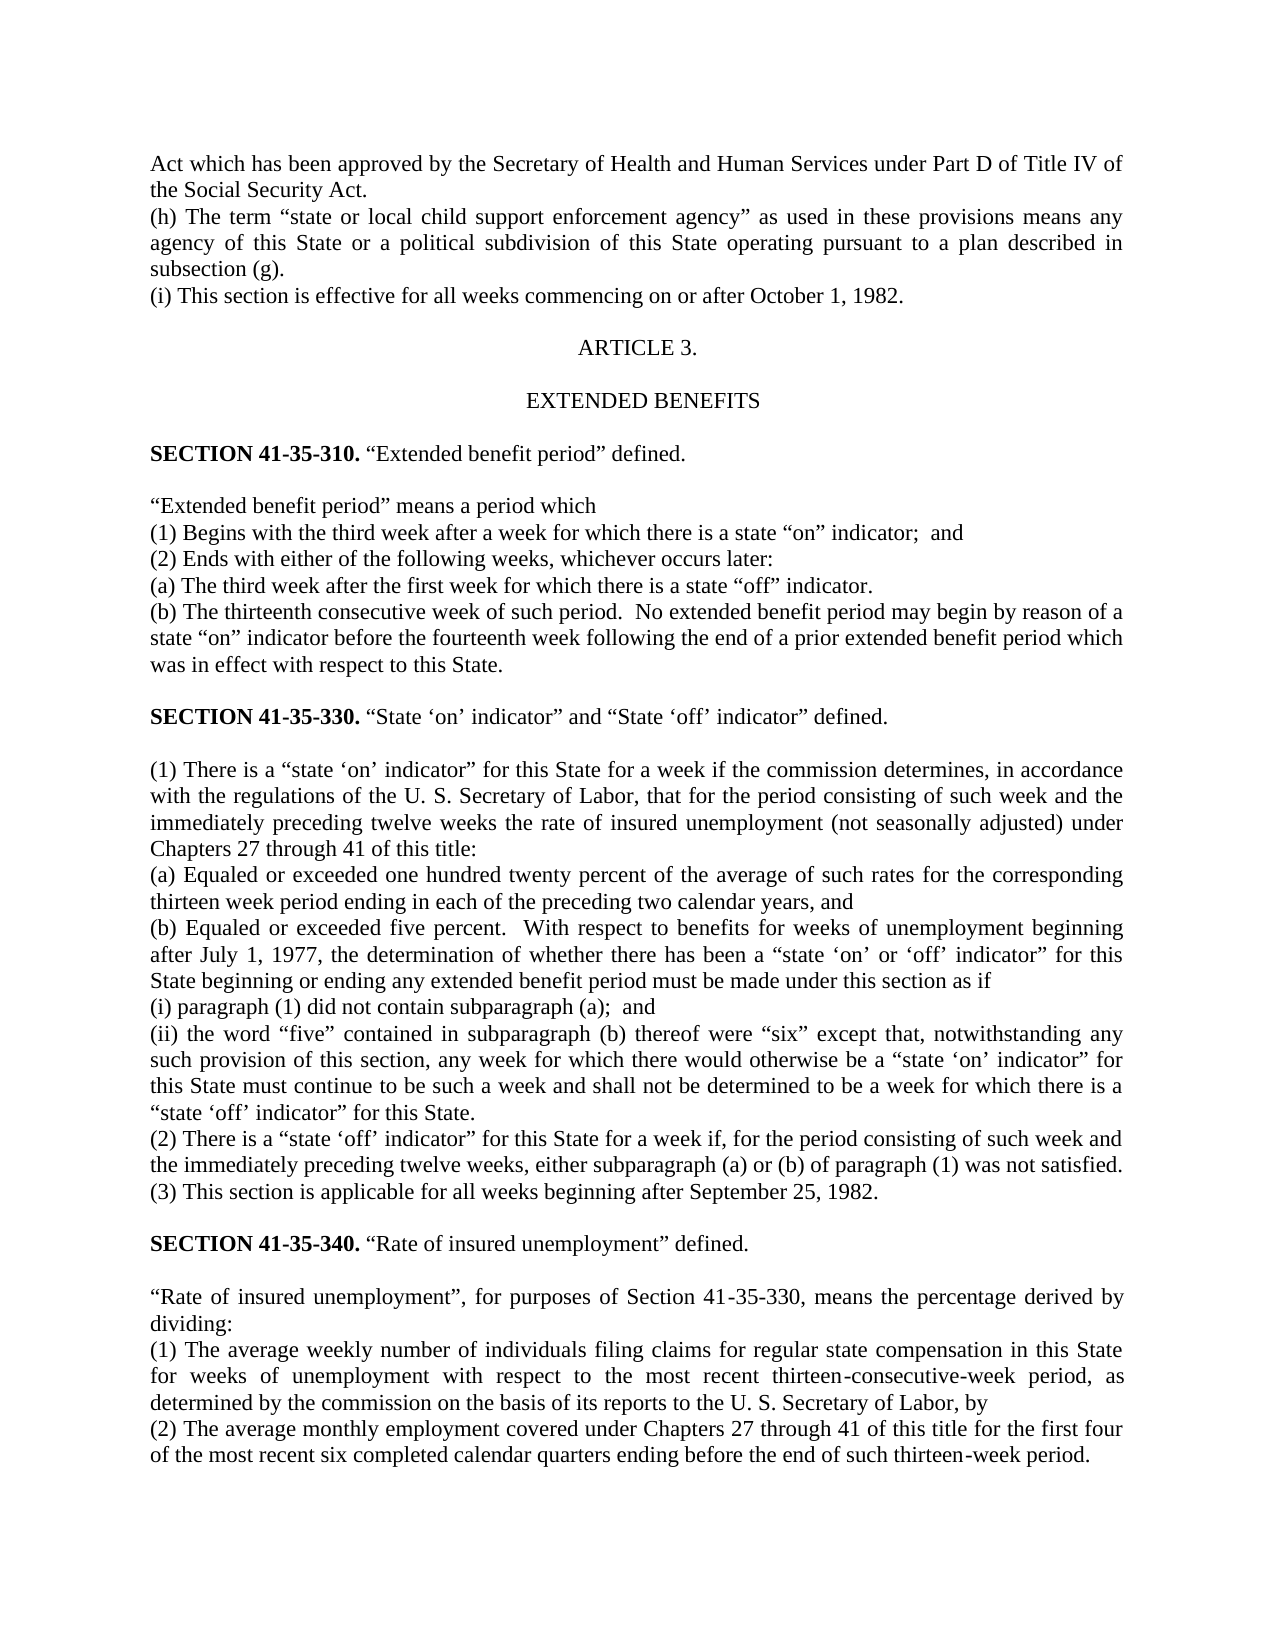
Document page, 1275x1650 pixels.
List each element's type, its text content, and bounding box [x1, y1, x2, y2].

text “Extended benefit period” means a period which [150, 493, 1125, 519]
text SECTION 41-35-340. “Rate of insured unemployment” defined. [150, 1231, 1125, 1257]
text (h) The term “state or local child support enforcement agency” as used in these provisions means any agency of this State or a political subdivision of this State operating pursuant to a plan described in subsection (g). [150, 203, 1125, 282]
text (2) There is a “state ‘off’ indicator” for this State for a week if, for the period consisting of such week and the immediately preceding twelve weeks, either subparagraph (a) or (b) of paragraph (1) was not satisfied. [150, 1125, 1125, 1178]
text (a) Equaled or exceeded one hundred twenty percent of the average of such rates for the corresponding thirteen week period ending in each of the preceding two calendar years, and [150, 862, 1125, 914]
text ARTICLE 3. [150, 334, 1125, 361]
text (b) The thirteenth consecutive week of such period. No extended benefit period may begin by reason of a state “on” indicator before the fourteenth week following the end of a prior extended benefit period which was in effect with respect to this State. [150, 598, 1125, 677]
text (3) This section is applicable for all weeks beginning after September 25, 1982. [150, 1178, 1125, 1204]
text (1) Begins with the third week after a week for which there is a state “on” indicator; and [150, 519, 1125, 545]
text EXTENDED BENEFITS [150, 387, 1125, 413]
text (1) The average weekly number of individuals filing claims for regular state compensation in this State for weeks of unemployment with respect to the most recent thirteen-consecutive-week period, as determined by the commission on the basis of its reports to the U. S. Secretary of Labor, by [150, 1336, 1125, 1415]
text (i) This section is effective for all weeks commencing on or after October 1, 1982. [150, 282, 1125, 308]
text SECTION 41-35-310. “Extended benefit period” defined. [150, 440, 1125, 466]
text (b) Equaled or exceeded five percent. With respect to benefits for weeks of unemployment beginning after July 1, 1977, the determination of whether there has been a “state ‘on’ or ‘off’ indicator” for this State beginning or ending any extended benefit period must be made under this section as if [150, 914, 1125, 993]
text (ii) the word “five” contained in subparagraph (b) thereof were “six” except that, notwithstanding any such provision of this section, any week for which there would otherwise be a “state ‘on’ indicator” for this State must continue to be such a week and shall not be determined to be a week for which there is a “state ‘off’ indicator” for this State. [150, 1020, 1125, 1125]
text (i) paragraph (1) did not contain subparagraph (a); and [150, 993, 1125, 1020]
text (2) Ends with either of the following weeks, whichever occurs later: [150, 545, 1125, 572]
text “Rate of insured unemployment”, for purposes of Section 41-35-330, means the percentage derived by dividing: [150, 1283, 1125, 1336]
text SECTION 41-35-330. “State ‘on’ indicator” and “State ‘off’ indicator” defined. [150, 703, 1125, 730]
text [150, 150, 1125, 203]
text (1) There is a “state ‘on’ indicator” for this State for a week if the commission determines, in accordance with the regulations of the U. S. Secretary of Labor, that for the period consisting of such week and the immediately preceding twelve weeks the rate of insured unemployment (not seasonally adjusted) under Chapters 27 through 41 of this title: [150, 756, 1125, 862]
text (2) The average monthly employment covered under Chapters 27 through 41 of this title for the first four of the most recent six completed calendar quarters ending before the end of such thirteen-week period. [150, 1415, 1125, 1468]
text (a) The third week after the first week for which there is a state “off” indicator. [150, 572, 1125, 598]
